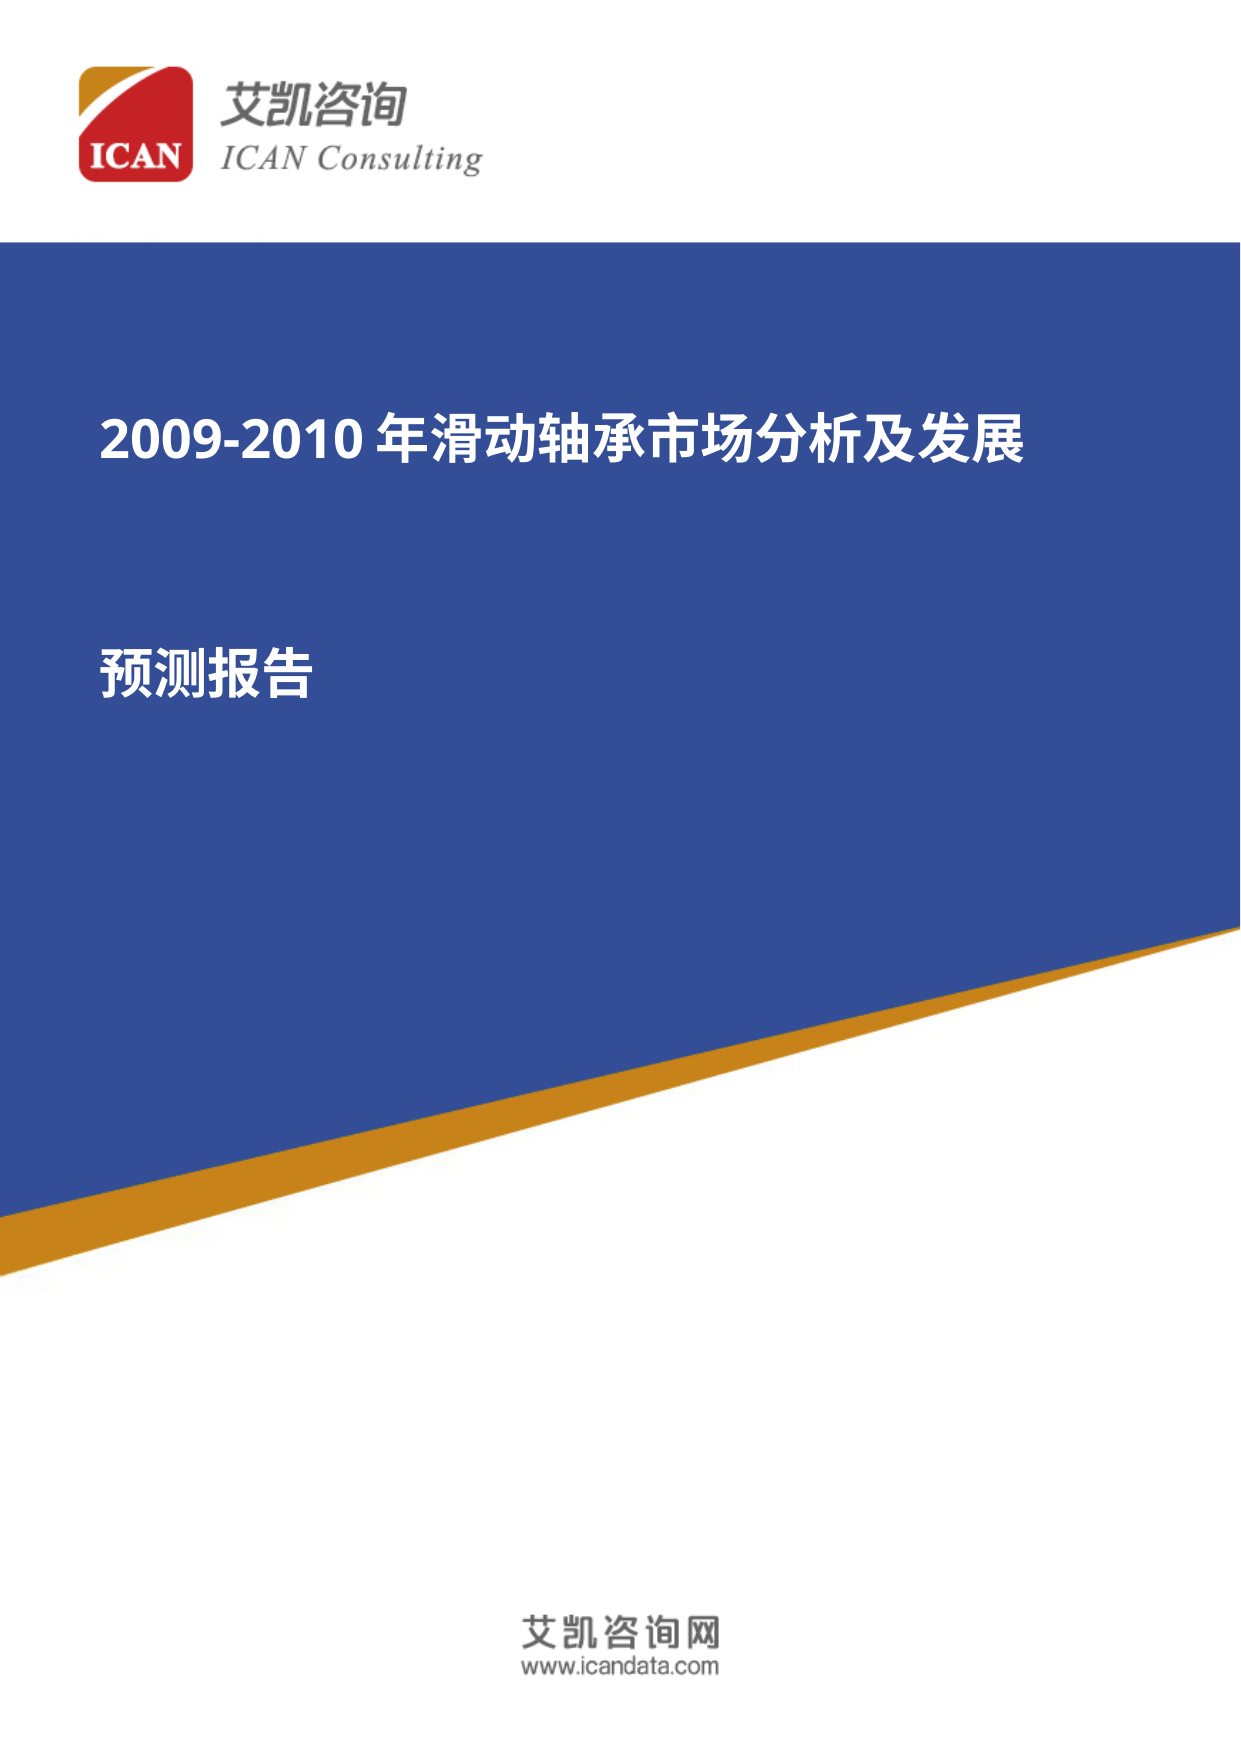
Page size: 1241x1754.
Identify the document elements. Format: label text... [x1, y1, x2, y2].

subtitle 2009-2010年滑动轴承市场分析及发展预测报告 [99, 386, 1053, 718]
picture [0, 5, 1241, 1754]
